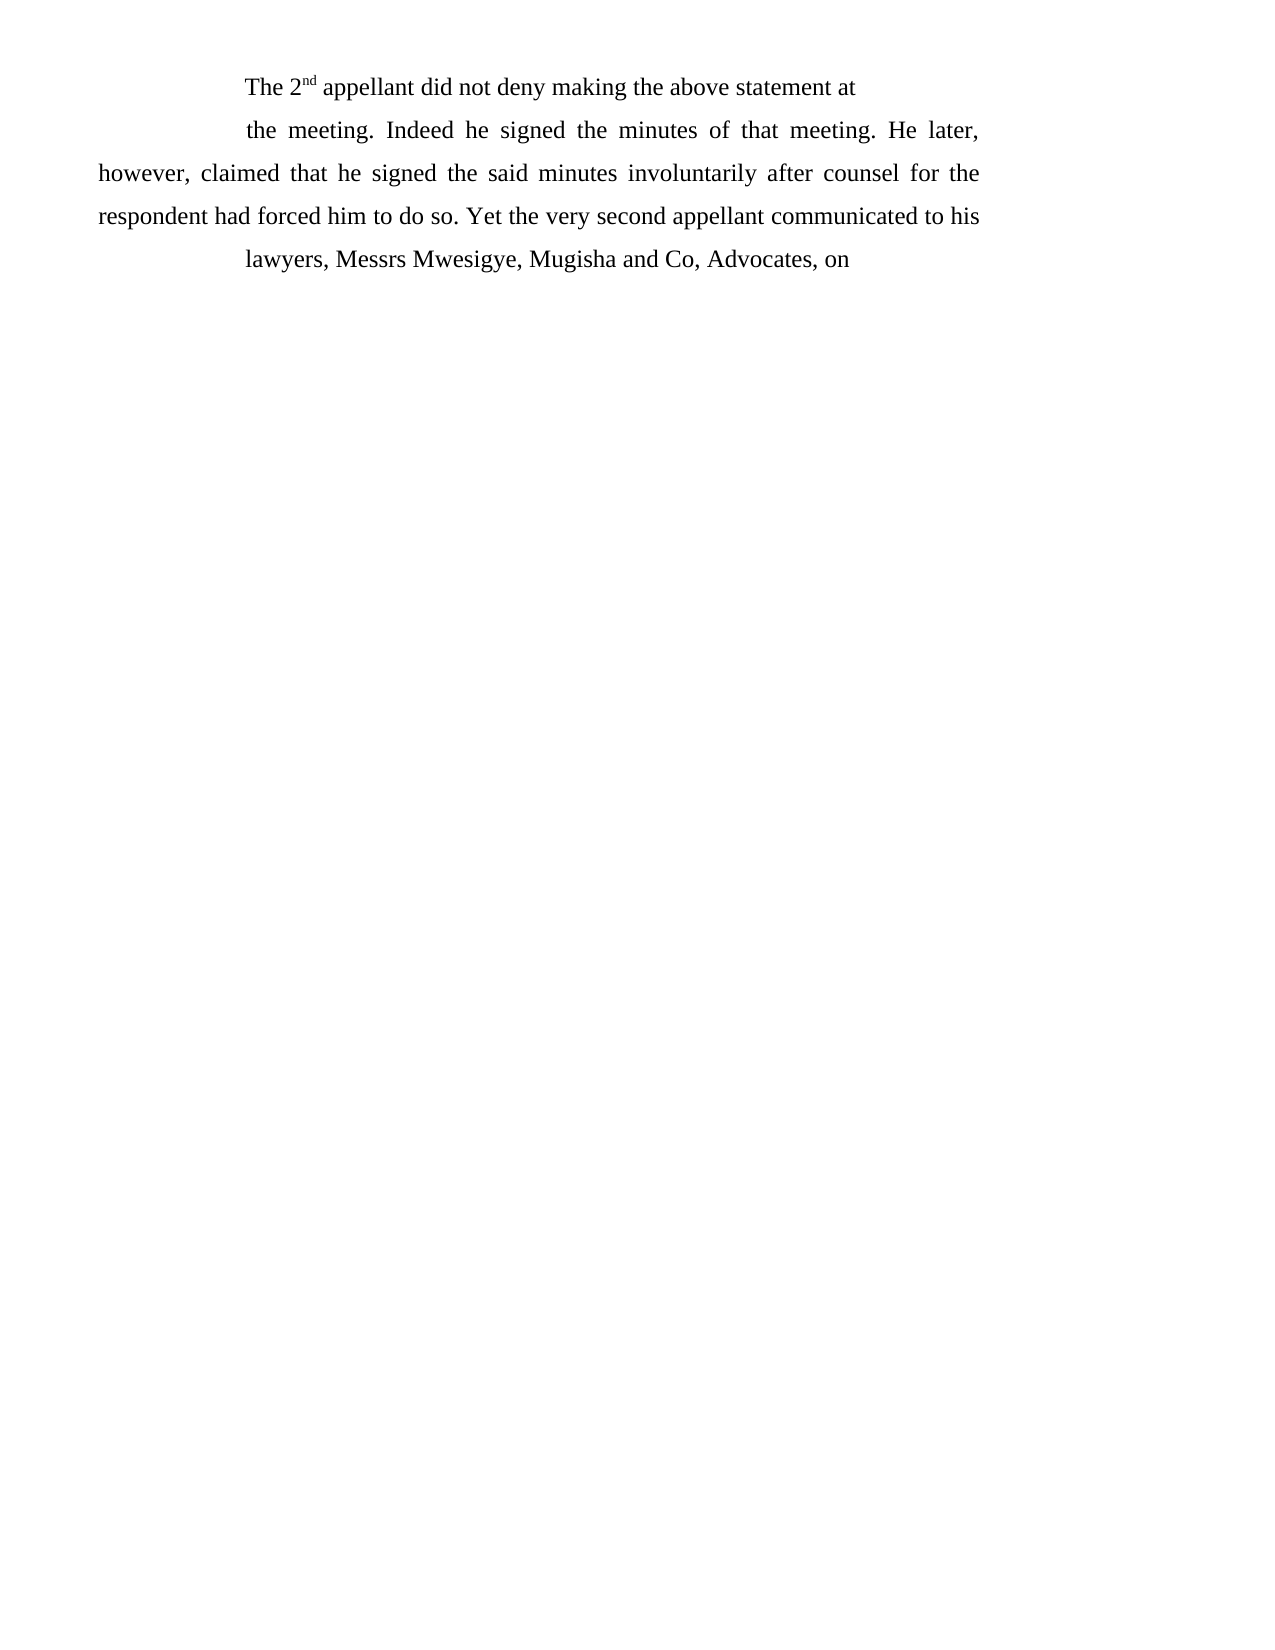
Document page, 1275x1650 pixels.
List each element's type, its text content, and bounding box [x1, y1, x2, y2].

text the meeting. Indeed he signed the minutes of that meeting. He later, however, claimed that he signed the said minutes involuntarily after counsel for the respondent had forced him to do so. Yet the very second appellant communicated to his lawyers, Messrs Mwesigye, Mugisha and Co, Advocates, on [98, 115, 981, 273]
text The 2nd appellant did not deny making the above statement at [98, 72, 1033, 100]
